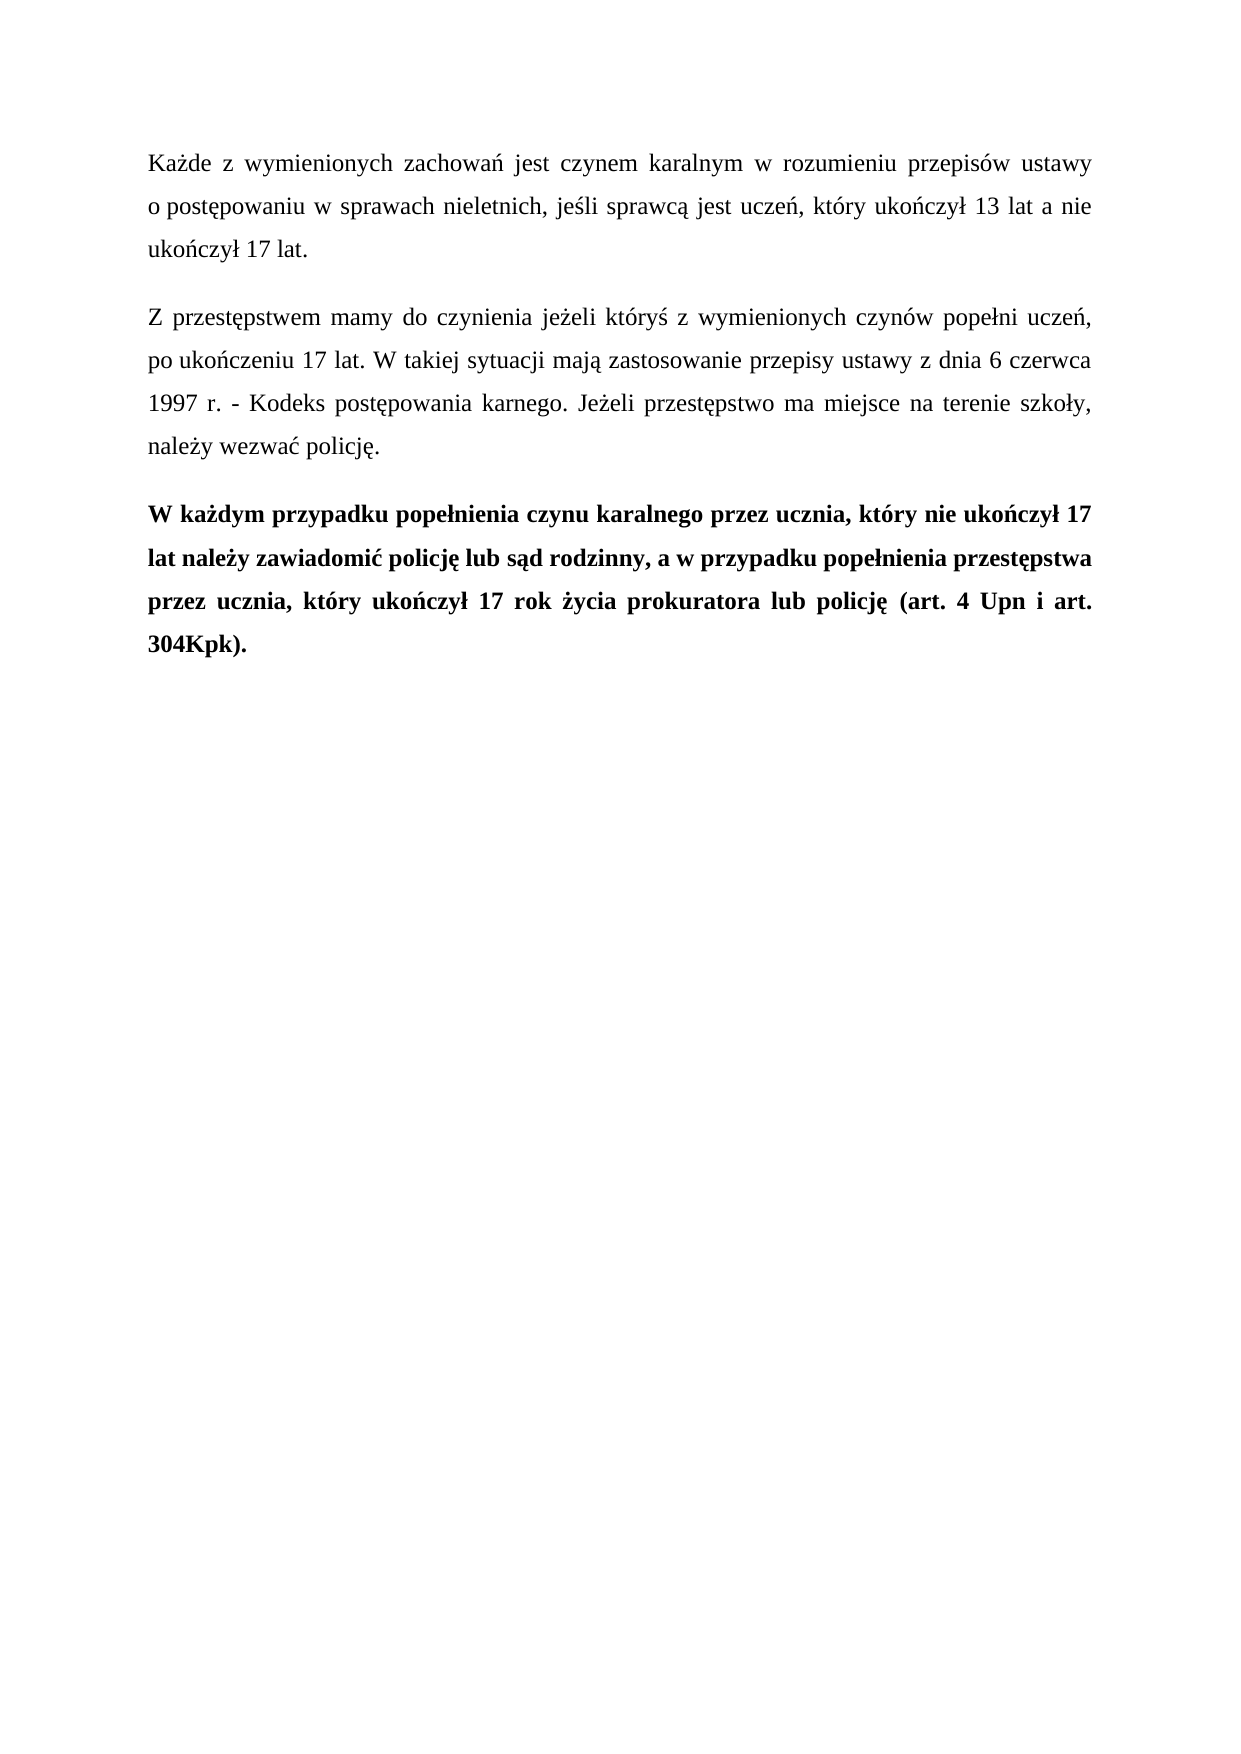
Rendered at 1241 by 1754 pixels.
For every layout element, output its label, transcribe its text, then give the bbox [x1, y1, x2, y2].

text Każde z wymienionych zachowań jest czynem karalnym w rozumieniu przepisów ustawy o postępowaniu w sprawach nieletnich, jeśli sprawcą jest uczeń, który ukończył 13 lat a nie ukończył 17 lat. [148, 148, 1093, 263]
text W każdym przypadku popełnienia czynu karalnego przez ucznia, który nie ukończył 17 lat należy zawiadomić policję lub sąd rodzinny, a w przypadku popełnienia przestępstwa przez ucznia, który ukończył 17 rok życia prokuratora lub policję (art. 4 Upn i art. 304Kpk). [148, 499, 1093, 658]
text Z przestępstwem mamy do czynienia jeżeli któryś z wymienionych czynów popełni uczeń, po ukończeniu 17 lat. W takiej sytuacji mają zastosowanie przepisy ustawy z dnia 6 czerwca 1997 r. - Kodeks postępowania karnego. Jeżeli przestępstwo ma miejsce na terenie szkoły, należy wezwać policję. [148, 302, 1093, 460]
